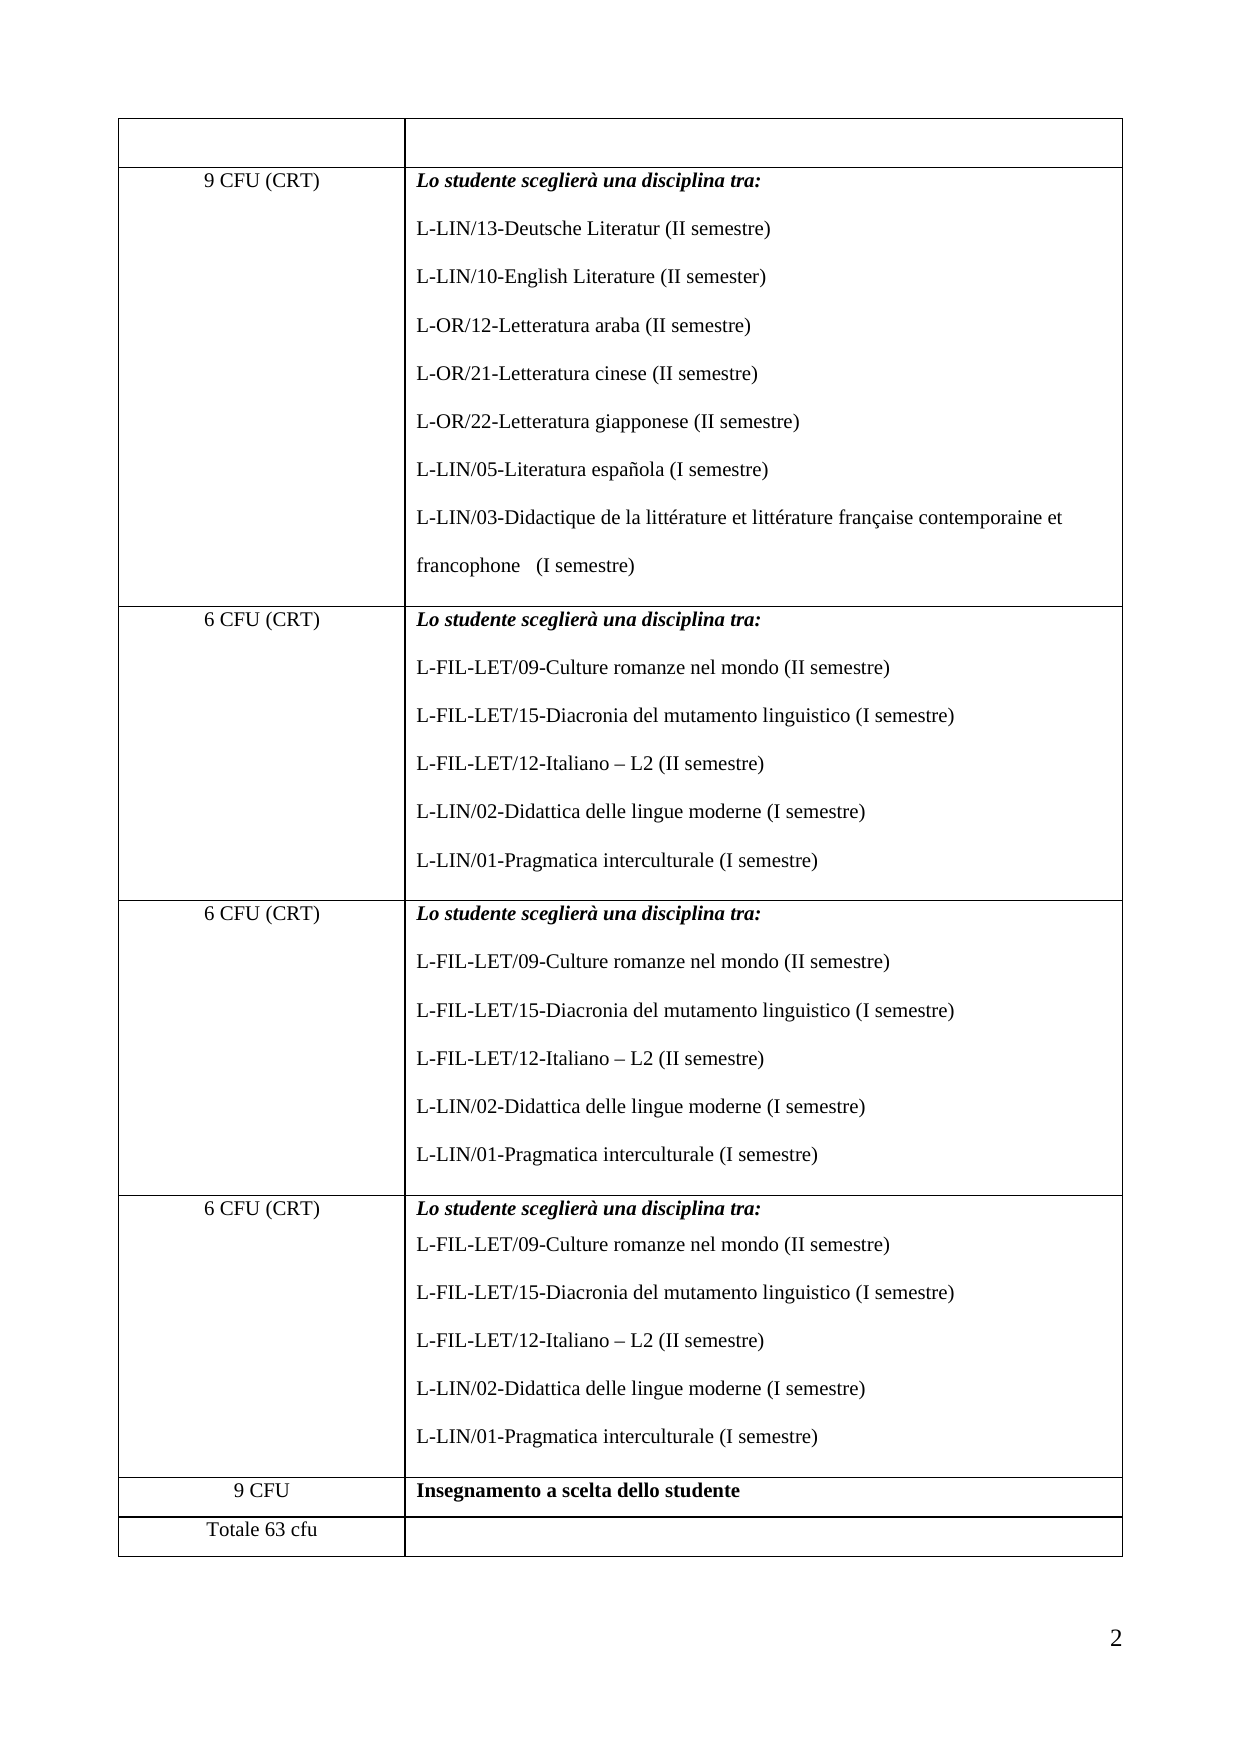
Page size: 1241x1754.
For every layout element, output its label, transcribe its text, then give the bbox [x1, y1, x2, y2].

table_cell Insegnamento a scelta dello studente [406, 1478, 1122, 1516]
table_cell Lo studente sceglierà una disciplina tra: L-FIL-LET/09-Culture romanze nel mondo (II semestre) L-FIL-LET/15-Diacronia del mutamento linguistico (I semestre) L-FIL-LET/12-Italiano – L2 (II semestre) L-LIN/02-Didattica delle lingue moderne (I semestre) L-LIN/01-Pragmatica interculturale (I semestre) [406, 1196, 1122, 1477]
table_cell Totale 63 cfu [119, 1518, 404, 1556]
table_cell 9 CFU (CRT) [119, 168, 404, 606]
table_cell Lo studente sceglierà una disciplina tra: L-LIN/13-Deutsche Literatur (II semestre) L-LIN/10-English Literature (II semester) L-OR/12-Letteratura araba (II semestre) L-OR/21-Letteratura cinese (II semestre) L-OR/22-Letteratura giapponese (II semestre) L-LIN/05-Literatura española (I semestre) L-LIN/03-Didactique de la littérature et littérature française contemporaine et francophone (I semestre) [406, 168, 1122, 606]
table_cell [406, 119, 1122, 167]
table_cell 6 CFU (CRT) [119, 607, 404, 900]
table_cell [119, 119, 404, 167]
table_cell 9 CFU [119, 1478, 404, 1516]
table_cell [406, 1518, 1122, 1556]
table_cell 6 CFU (CRT) [119, 901, 404, 1195]
table_cell 6 CFU (CRT) [119, 1196, 404, 1477]
table_cell Lo studente sceglierà una disciplina tra: L-FIL-LET/09-Culture romanze nel mondo (II semestre) L-FIL-LET/15-Diacronia del mutamento linguistico (I semestre) L-FIL-LET/12-Italiano – L2 (II semestre) L-LIN/02-Didattica delle lingue moderne (I semestre) L-LIN/01-Pragmatica interculturale (I semestre) [406, 901, 1122, 1195]
table_cell Lo studente sceglierà una disciplina tra: L-FIL-LET/09-Culture romanze nel mondo (II semestre) L-FIL-LET/15-Diacronia del mutamento linguistico (I semestre) L-FIL-LET/12-Italiano – L2 (II semestre) L-LIN/02-Didattica delle lingue moderne (I semestre) L-LIN/01-Pragmatica interculturale (I semestre) [406, 607, 1122, 900]
